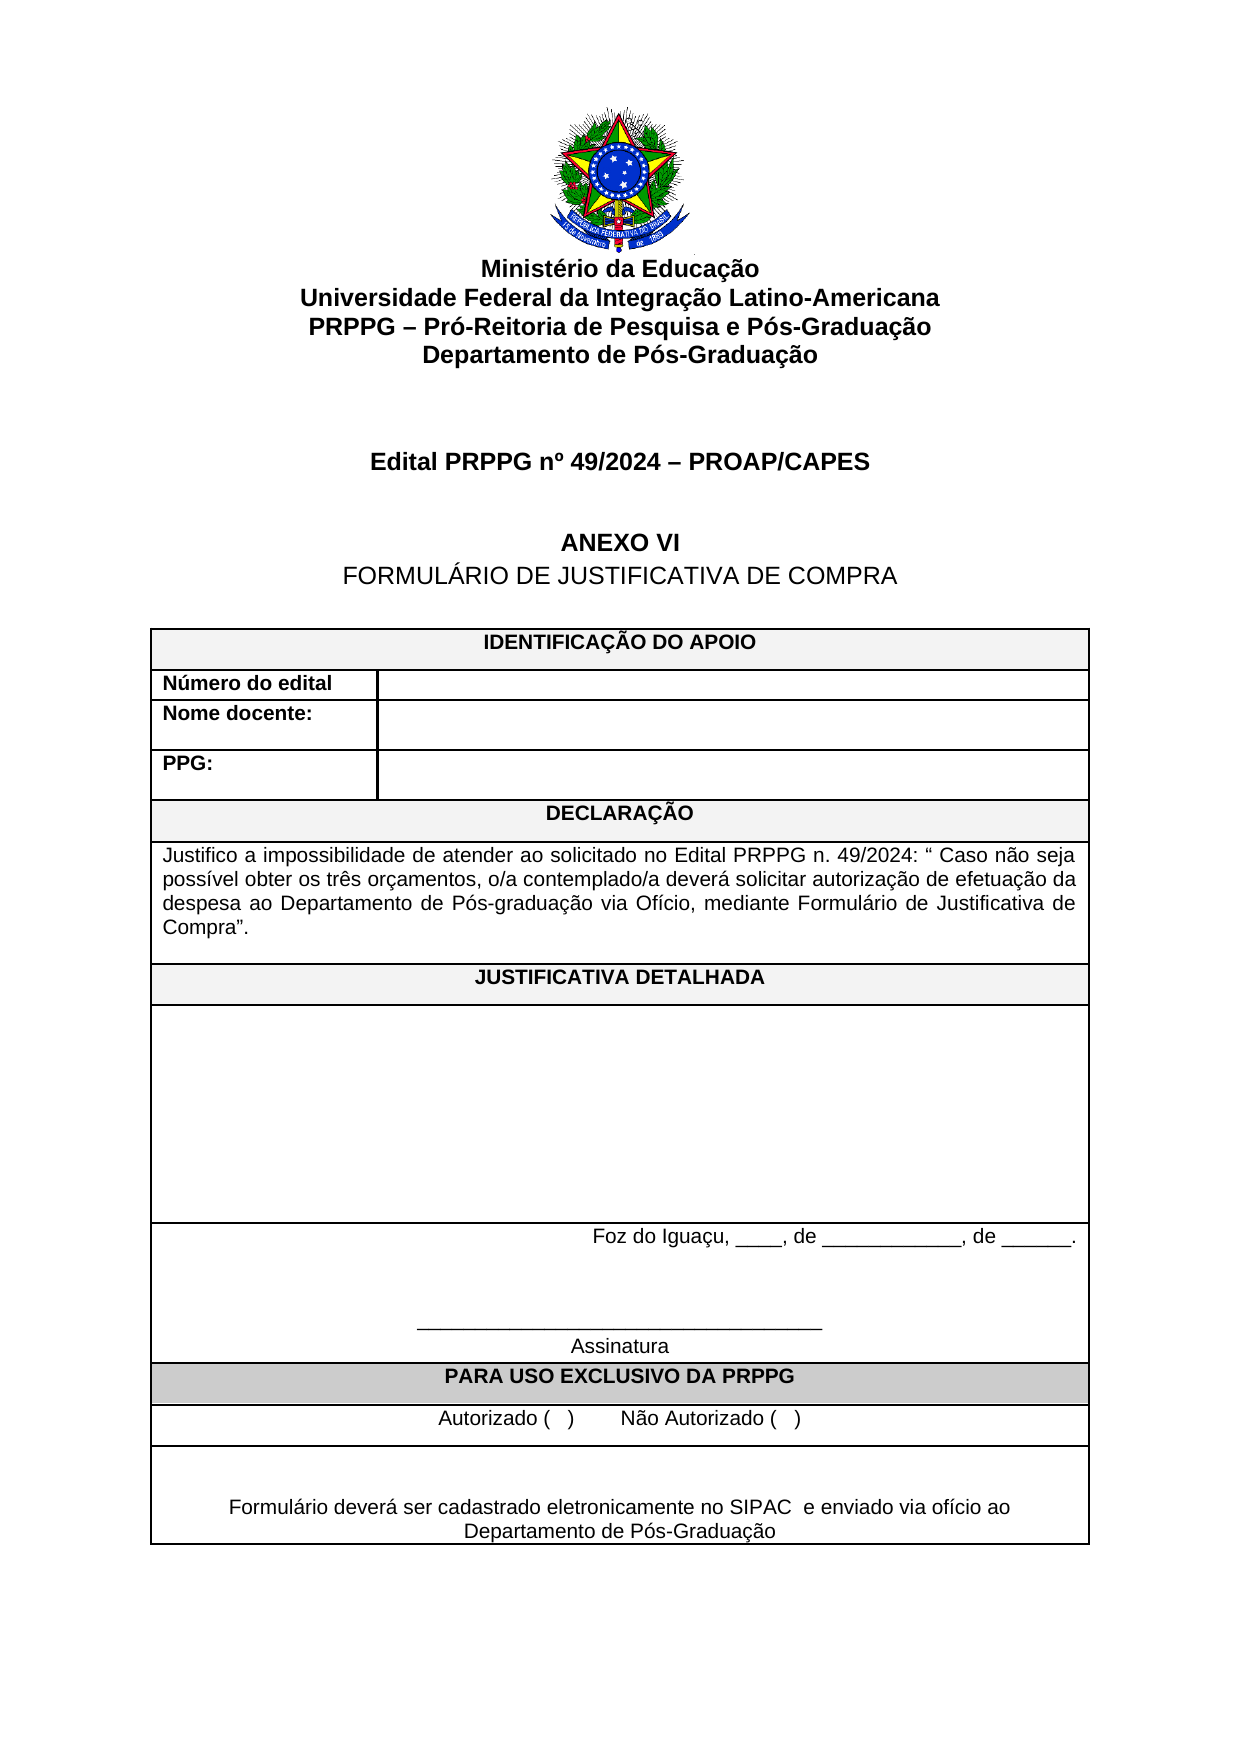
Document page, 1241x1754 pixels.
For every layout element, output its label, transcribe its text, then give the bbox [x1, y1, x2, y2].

table_cell Número do edital [152, 671, 376, 699]
table_cell Justifico a impossibilidade de atender ao solicitado no Edital PRPPG n. 49/2024: “ Caso não seja possível obter os três orçamentos, o/a contemplado/a deverá solicitar autorização de efetuação da despesa ao Departamento de Pós-graduação via Ofício, mediante Formulário de Justificativa de Compra”. [152, 843, 1088, 962]
table_cell Autorizado ( ) Não Autorizado ( ) [152, 1406, 1088, 1445]
table_cell [379, 701, 1088, 749]
table_cell [152, 1006, 1088, 1222]
table_cell Nome docente: [152, 701, 376, 749]
table_cell Formulário deverá ser cadastrado eletronicamente no SIPAC e enviado via ofício ao Departamento de Pós-Graduação [152, 1447, 1088, 1543]
table_cell DECLARAÇÃO [152, 801, 1088, 841]
text FORMULÁRIO DE JUSTIFICATIVA DE COMPRA [150, 561, 1090, 590]
table_cell [379, 671, 1088, 699]
table_cell PARA USO EXCLUSIVO DA PRPPG [152, 1364, 1088, 1403]
table_cell Foz do Iguaçu, ____, de ____________, de ______. ___________________________________ Assinatura [152, 1224, 1088, 1362]
table_cell [379, 751, 1088, 799]
table_cell JUSTIFICATIVA DETALHADA [152, 965, 1088, 1004]
picture [545, 103, 695, 255]
table_header IDENTIFICAÇÃO DO APOIO [152, 630, 1088, 669]
text ANEXO VI [150, 528, 1090, 557]
text Edital PRPPG nº 49/2024 – PROAP/CAPES [150, 447, 1090, 475]
table_cell PPG: [152, 751, 376, 799]
